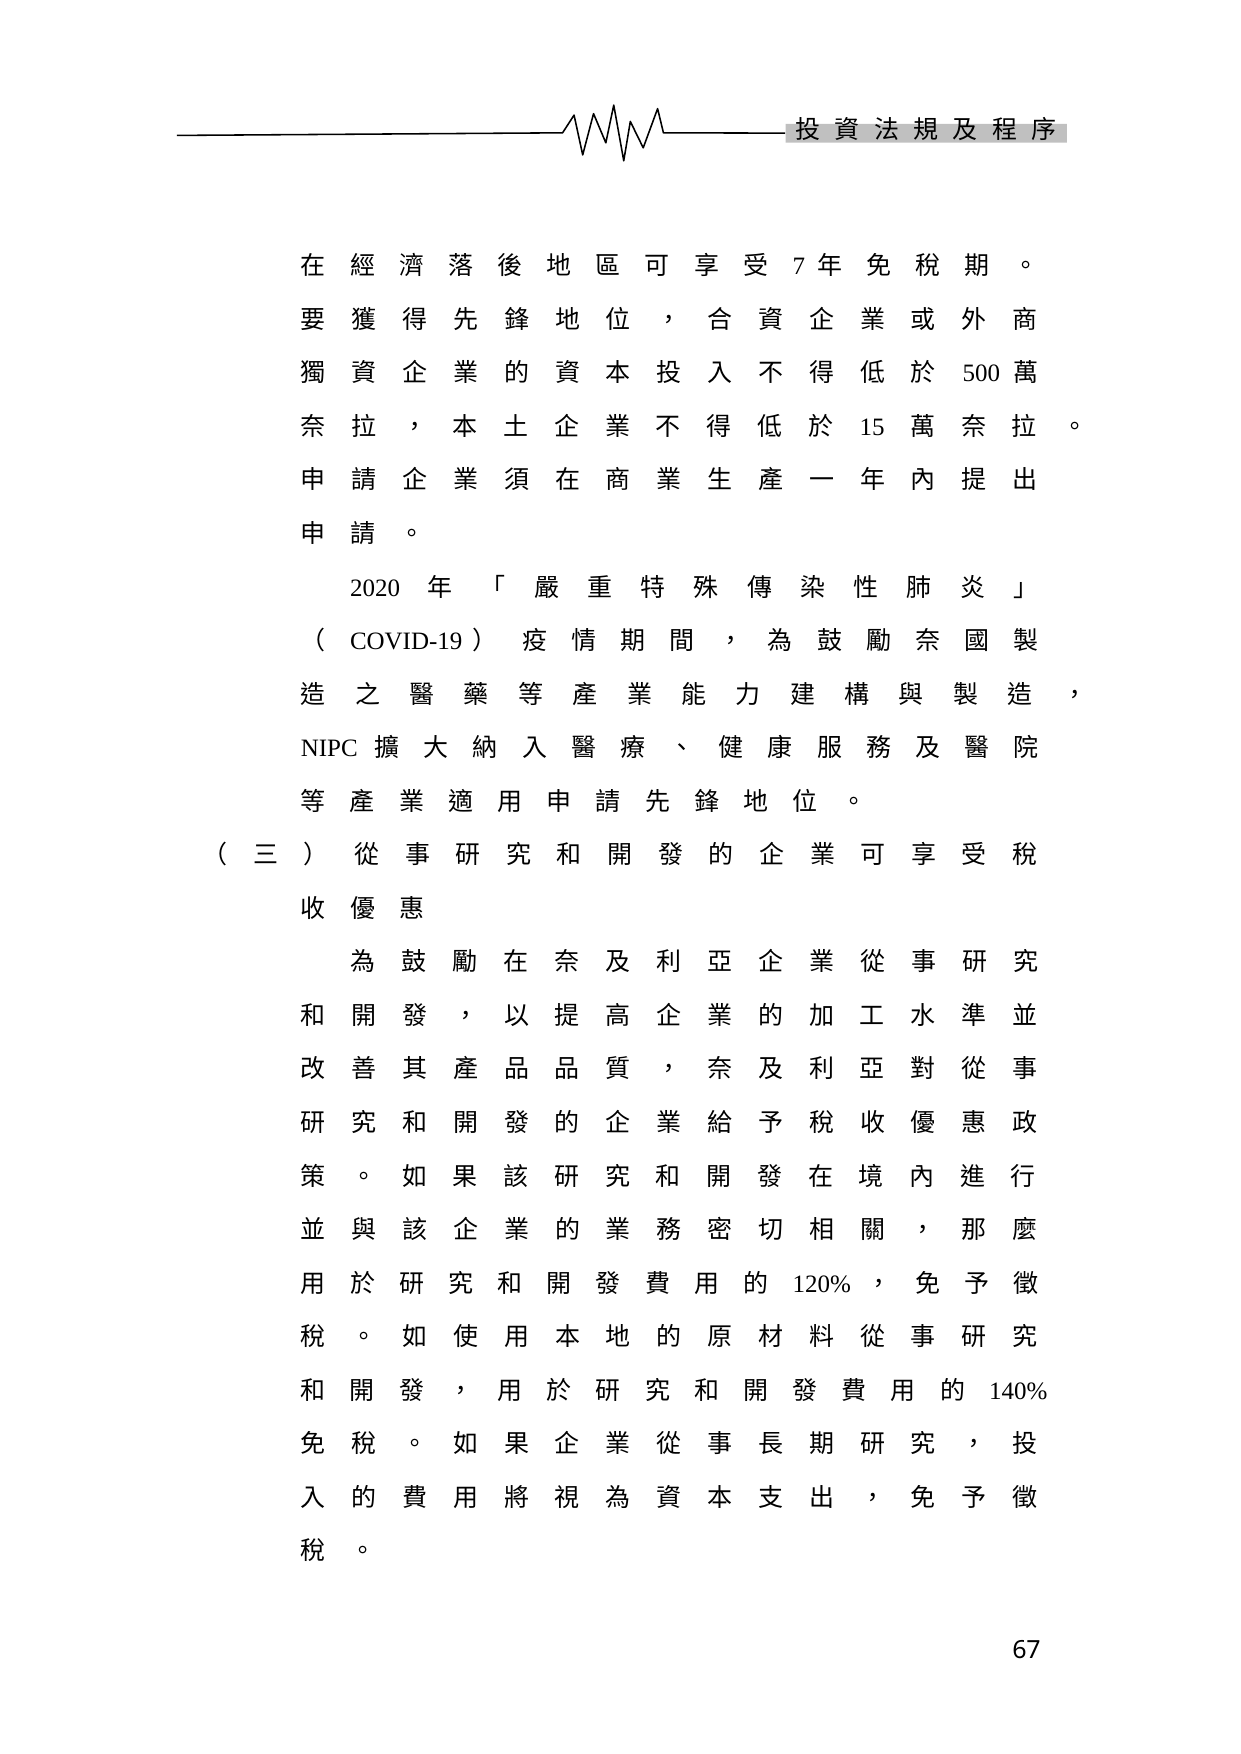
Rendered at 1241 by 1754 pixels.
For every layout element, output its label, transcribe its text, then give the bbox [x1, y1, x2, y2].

text 2020年「嚴重特殊傳染性肺炎」（COVID-19）疫情期間，為鼓勵奈國製造之醫藥等產業能力建構與製造，NIPC擴大納入醫療、健康服務及醫院等產業適用申請先鋒地位。 [276, 558, 1063, 826]
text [276, 237, 1063, 558]
text 為鼓勵在奈及利亞企業從事研究和開發，以提高企業的加工水準並改善其產品品質，奈及利亞對從事研究和開發的企業給予稅收優惠政策。如果該研究和開發在境內進行，並與該企業的業務密切相關，那麼用於研究和開發費用的120%，免予徵稅。如使用本地的原材料從事研究和開發，用於研究和開發費用的140%免稅。如果企業從事長期研究，投入的費用將視為資本支出，免予徵稅。 [276, 933, 1063, 1576]
text （三）從事研究和開發的企業可享受稅收優惠 [202, 826, 1063, 933]
